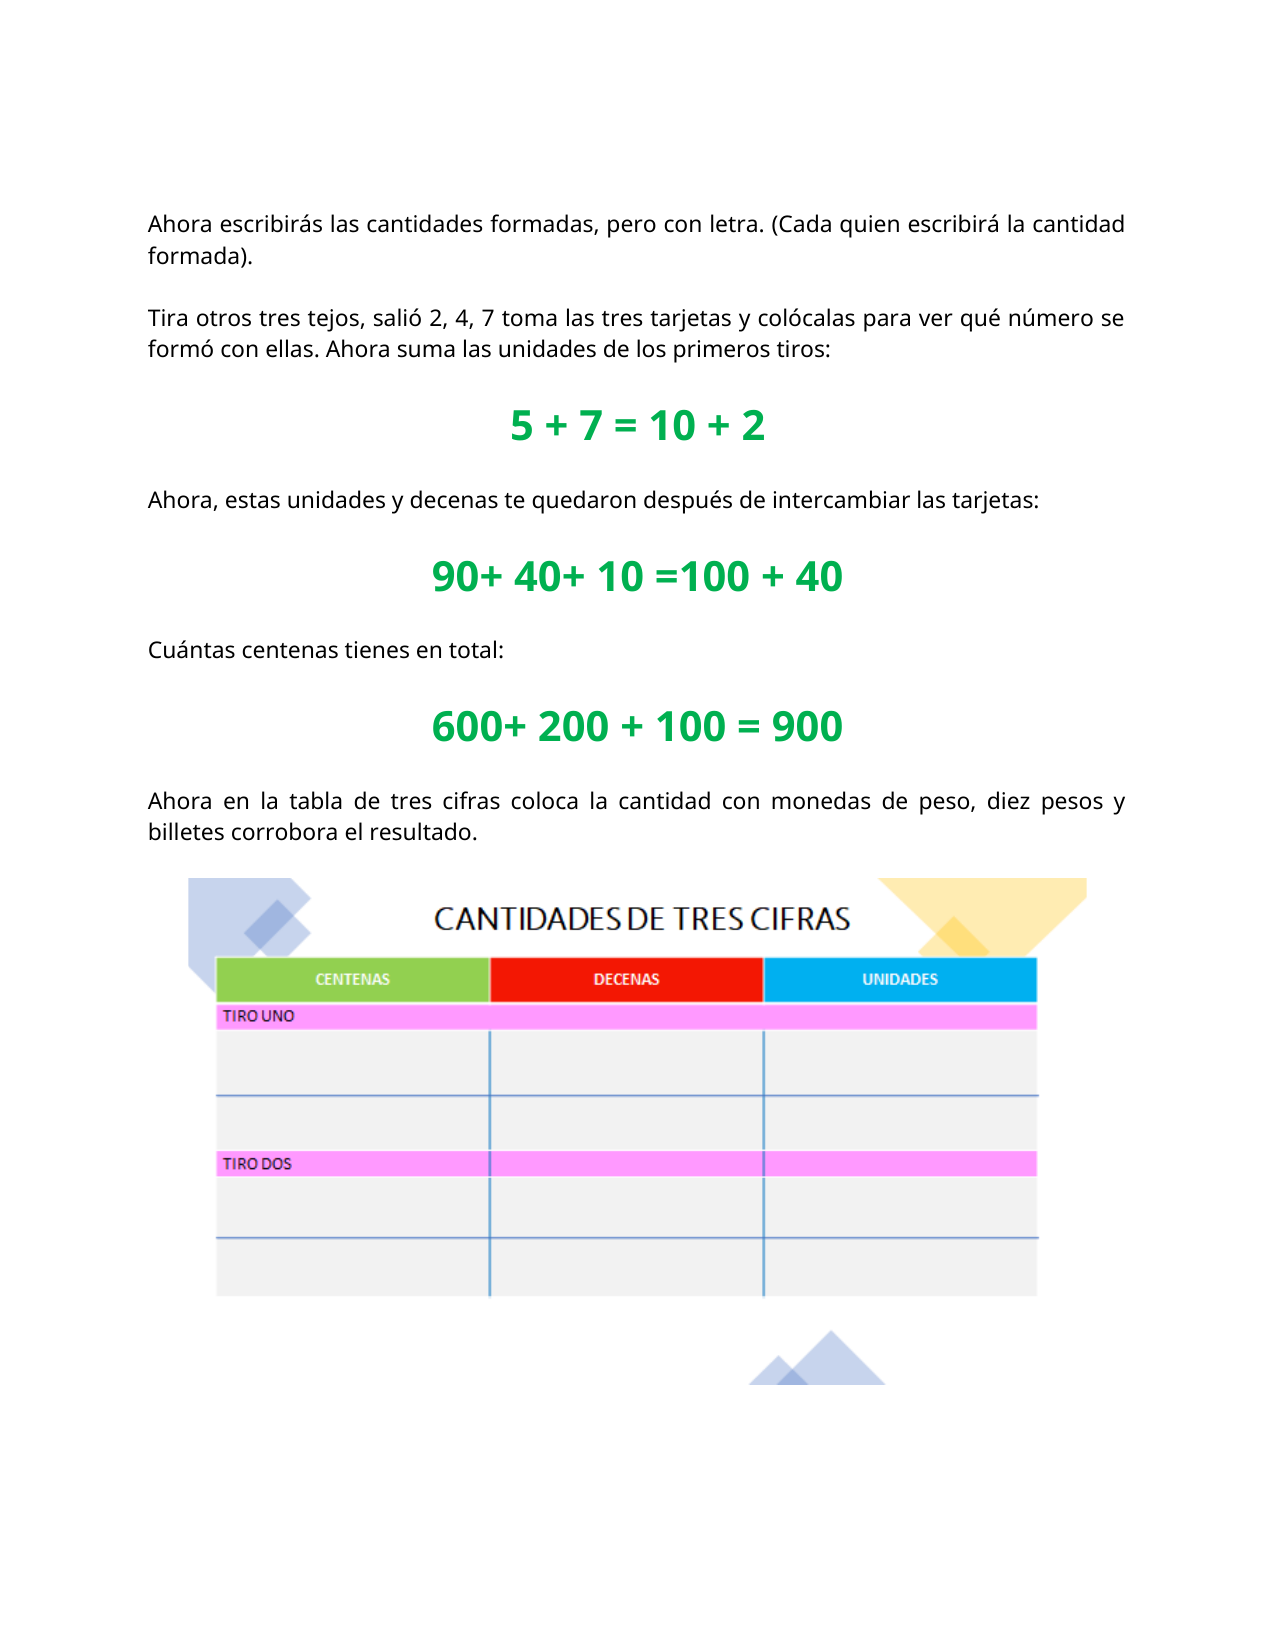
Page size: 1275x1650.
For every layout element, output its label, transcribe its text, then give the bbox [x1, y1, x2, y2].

text Ahora en la tabla de tres cifras coloca la cantidad con monedas de peso, diez pesos y billetes corrobora el resultado. [148, 785, 1127, 847]
text 5 + 7 = 10 + 2 [148, 396, 1127, 453]
text Ahora, estas unidades y decenas te quedaron después de intercambiar las tarjetas: [148, 484, 1127, 515]
text Tira otros tres tejos, salió 2, 4, 7 toma las tres tarjetas y colócalas para ver qué número se formó con ellas. Ahora suma las unidades de los primeros tiros: [148, 302, 1127, 365]
picture [188, 878, 1087, 1385]
text 600+ 200 + 100 = 900 [148, 697, 1127, 754]
text 90+ 40+ 10 =100 + 40 [148, 546, 1127, 603]
text Cuántas centenas tienes en total: [148, 634, 1127, 666]
text Ahora escribirás las cantidades formadas, pero con letra. (Cada quien escribirá la cantidad formada). [148, 208, 1127, 271]
